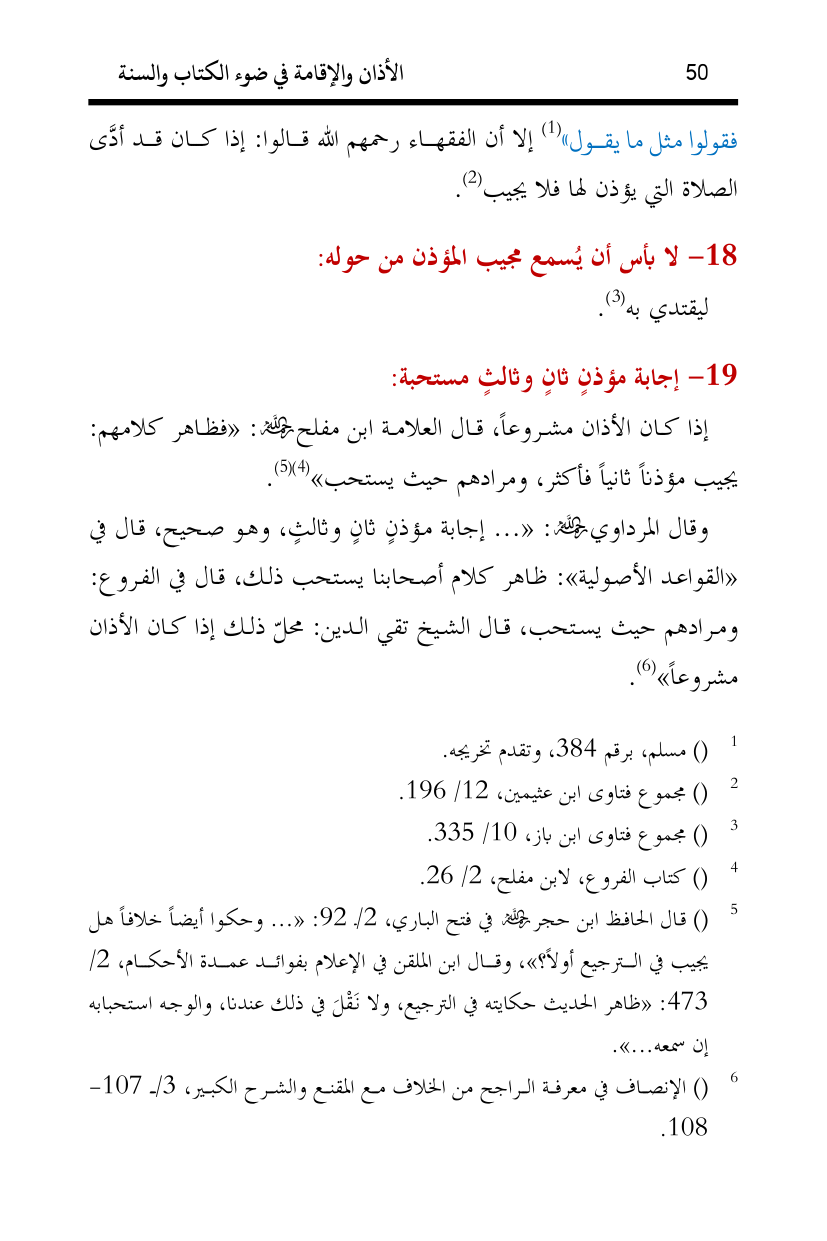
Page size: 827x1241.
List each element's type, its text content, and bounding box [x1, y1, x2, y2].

text 18- لا بأس أن يُسمع مجيب المؤذن من حوله: [89, 233, 738, 285]
text 19- إجابة مؤذنٍ ثانٍ وثالثٍ مستحبة: [89, 353, 738, 404]
text ليقتدي به(). [89, 285, 738, 334]
text وقال المرداوي/: «... إجابة مؤذنٍ ثانٍ وثالثٍ، وهو صحيح، قال في «القواعد الأصولية»: ظاهر كلام أصحابنا يستحب ذلك، قال في الفروع: ومرادهم حيث يستحب، قال الشيخ تقي الدين: محلّ ذلك إذا كان الأذان مشروعاً»(). [89, 504, 738, 703]
text إذا كان الأذان مشروعاً، قال العلامة ابن مفلح/: «فظاهر كلامهم: يجيب مؤذناً ثانياً فأكثر، ومرادهم حيث يستحب»()(). [89, 404, 738, 504]
text وأفتى العلامة محمد بن صالح العثيمين/: أن الأذان في المذياع أو التلفاز يجاب إذا كان الأذان في وقت الصلاة؛ لعموم قوله ج: «إذا سمعتم المؤذن فقولوا مثل ما يقول»() إلا أن الفقهاء رحمهم الله قالوا: إذا كان قد أدَّى الصلاة التي يؤذن لها فلا يجيب(). [89, 115, 738, 215]
